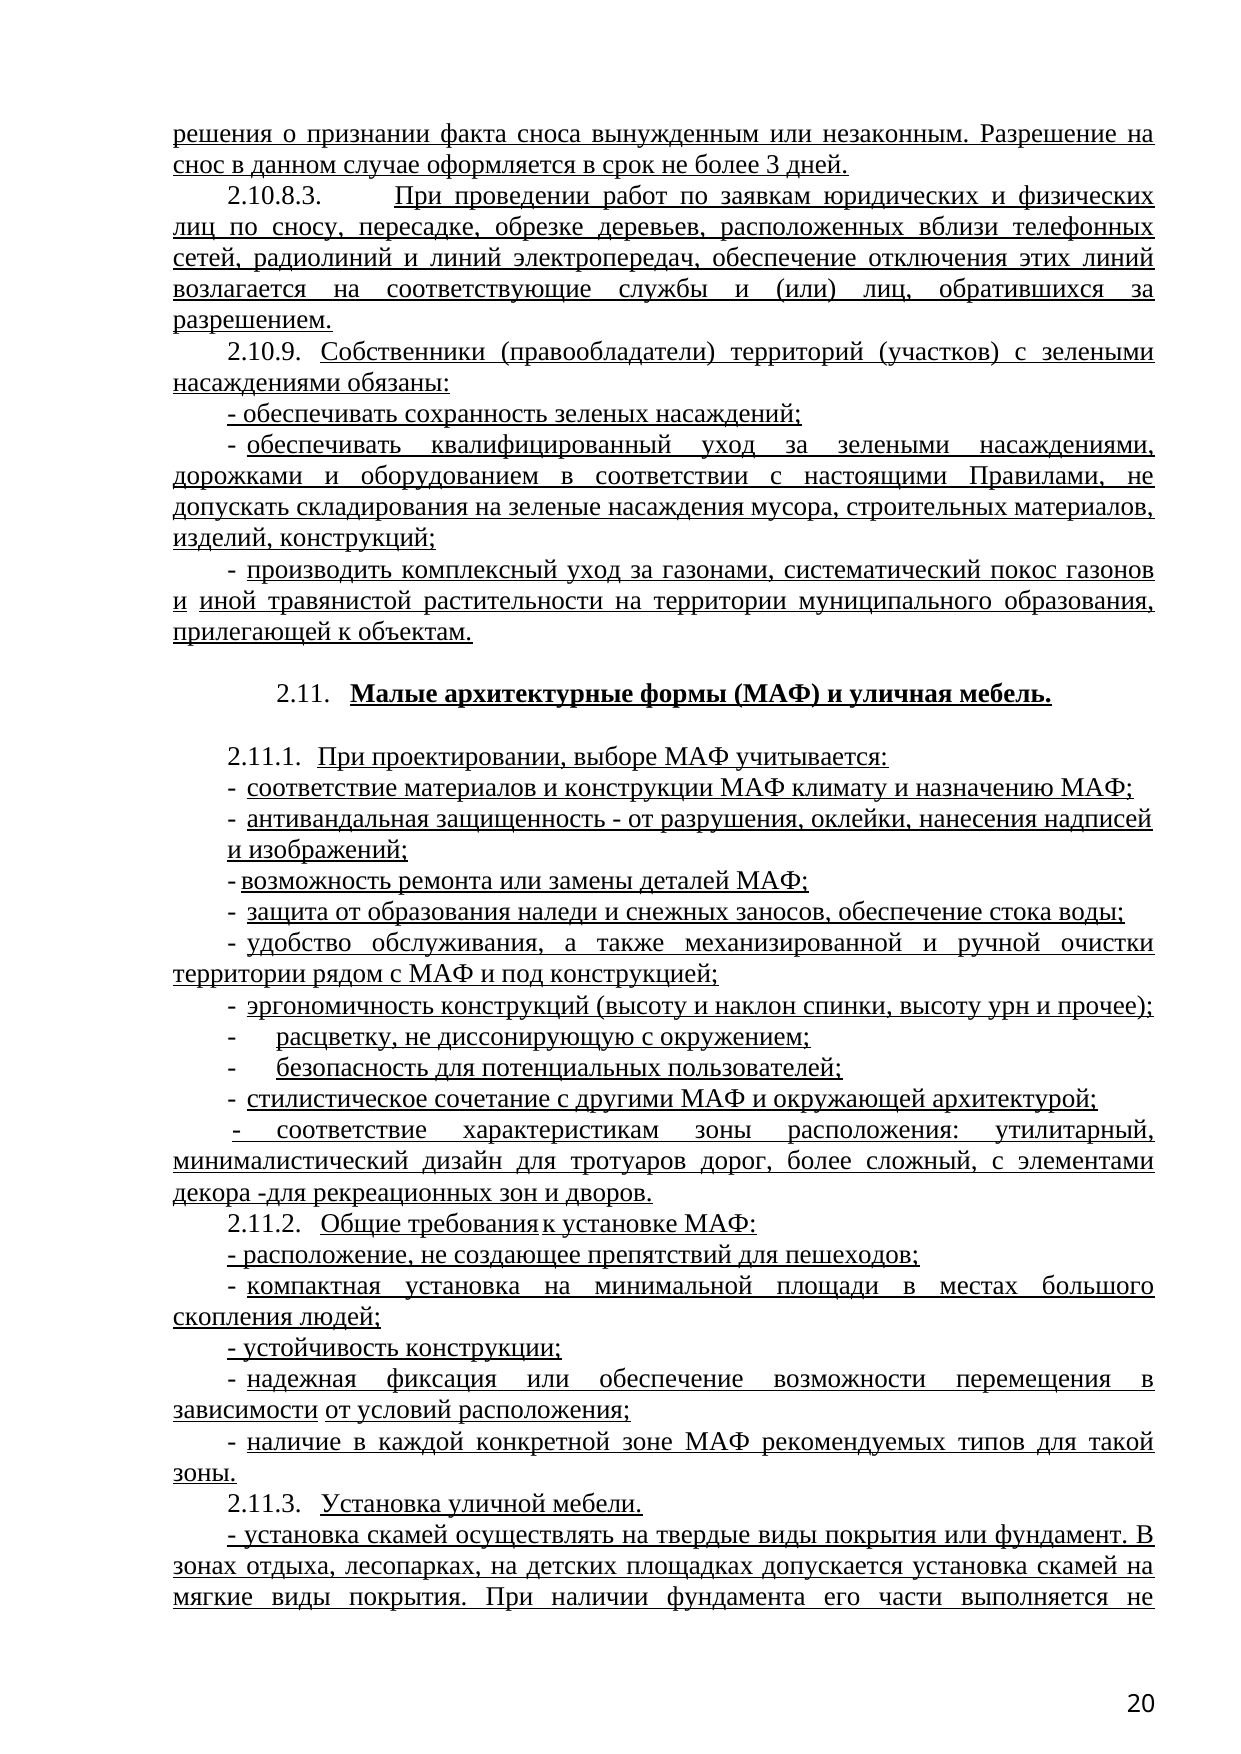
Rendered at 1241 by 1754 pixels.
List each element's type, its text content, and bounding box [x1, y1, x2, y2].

list компактная установка на минимальной площади в местах большого скопления людей; [173, 1269, 1155, 1331]
text - соответствие характеристикам зоны расположения: утилитарный, минималистический дизайн для тротуаров дорог, более сложный, с элементами декора -для рекреационных зон и дворов. [173, 1113, 1155, 1172]
list возможность ремонта или замены деталей МАФ; [173, 864, 1155, 895]
list эргономичность конструкций (высоту и наклон спинки, высоту урн и прочее); [173, 989, 1155, 1020]
text - расположение, не создающее препятствий для пешеходов; [227, 1238, 1155, 1269]
list При проведении работ по заявкам юридических и физических лиц по сносу, пересадке, обрезке деревьев, расположенных вблизи телефонных сетей, радиолиний и линий электропередач, обеспечение отключения этих линий возлагается на соответствующие службы и (или) лиц, обратившихся за разрешением. [173, 239, 1155, 268]
list Установка уличной мебели. [173, 1487, 1155, 1518]
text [173, 117, 1155, 144]
list антивандальная защищенность - от разрушения, оклейки, нанесения надписей [173, 802, 1155, 833]
list надежная фиксация или обеспечение возможности перемещения в зависимости от условий расположения; [173, 1362, 1155, 1425]
list производить комплексный уход за газонами, систематический покос газонов и иной травянистой растительности на территории муниципального образования, прилегающей к объектам. [173, 553, 1155, 646]
text - обеспечивать сохранность зеленых насаждений; [227, 397, 1155, 428]
list Общие требования к установке МАФ: [173, 1207, 1155, 1238]
list защита от образования наледи и снежных заносов, обеспечение стока воды; [173, 895, 1155, 926]
text и изображений; [173, 833, 1155, 864]
list При проведении работ по заявкам юридических и физических лиц по сносу, пересадке, обрезке деревьев, расположенных вблизи телефонных сетей, радиолиний и линий электропередач, обеспечение отключения этих линий возлагается на соответствующие службы и (или) лиц, обратившихся за разрешением. [173, 179, 1155, 237]
list расцветку, не диссонирующую с окружением; [173, 1020, 1155, 1051]
list безопасность для потенциальных пользователей; [173, 1051, 1155, 1082]
list Собственники (правообладатели) территорий (участков) с зелеными насаждениями обязаны: [173, 335, 1155, 397]
list соответствие материалов и конструкции МАФ климату и назначению МАФ; [173, 771, 1155, 802]
list Малые архитектурные формы (МАФ) и уличная мебель. [173, 677, 1155, 708]
text - устойчивость конструкции; [227, 1331, 1155, 1362]
list обеспечивать квалифицированный уход за зелеными насаждениями, дорожками и оборудованием в соответствии с настоящими Правилами, не допускать складирования на зеленые насаждения мусора, строительных материалов, изделий, конструкций; [173, 519, 1155, 553]
list обеспечивать квалифицированный уход за зелеными насаждениями, дорожками и оборудованием в соответствии с настоящими Правилами, не допускать складирования на зеленые насаждения мусора, строительных материалов, изделий, конструкций; [173, 488, 1155, 518]
list удобство обслуживания, а также механизированной и ручной очистки территории рядом с МАФ и под конструкцией; [173, 926, 1155, 989]
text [173, 1578, 1155, 1608]
list обеспечивать квалифицированный уход за зелеными насаждениями, дорожками и оборудованием в соответствии с настоящими Правилами, не допускать складирования на зеленые насаждения мусора, строительных материалов, изделий, конструкций; [173, 428, 1155, 486]
list наличие в каждой конкретной зоне МАФ рекомендуемых типов для такой зоны. [173, 1425, 1155, 1487]
list При проектировании, выборе МАФ учитывается: [173, 739, 1155, 771]
text - соответствие характеристикам зоны расположения: утилитарный, минималистический дизайн для тротуаров дорог, более сложный, с элементами декора -для рекреационных зон и дворов. [173, 1173, 1155, 1207]
list При проведении работ по заявкам юридических и физических лиц по сносу, пересадке, обрезке деревьев, расположенных вблизи телефонных сетей, радиолиний и линий электропередач, обеспечение отключения этих линий возлагается на соответствующие службы и (или) лиц, обратившихся за разрешением. [173, 270, 1155, 299]
list При проведении работ по заявкам юридических и физических лиц по сносу, пересадке, обрезке деревьев, расположенных вблизи телефонных сетей, радиолиний и линий электропередач, обеспечение отключения этих линий возлагается на соответствующие службы и (или) лиц, обратившихся за разрешением. [173, 301, 1155, 335]
list стилистическое сочетание с другими МАФ и окружающей архитектурой; [173, 1082, 1155, 1113]
